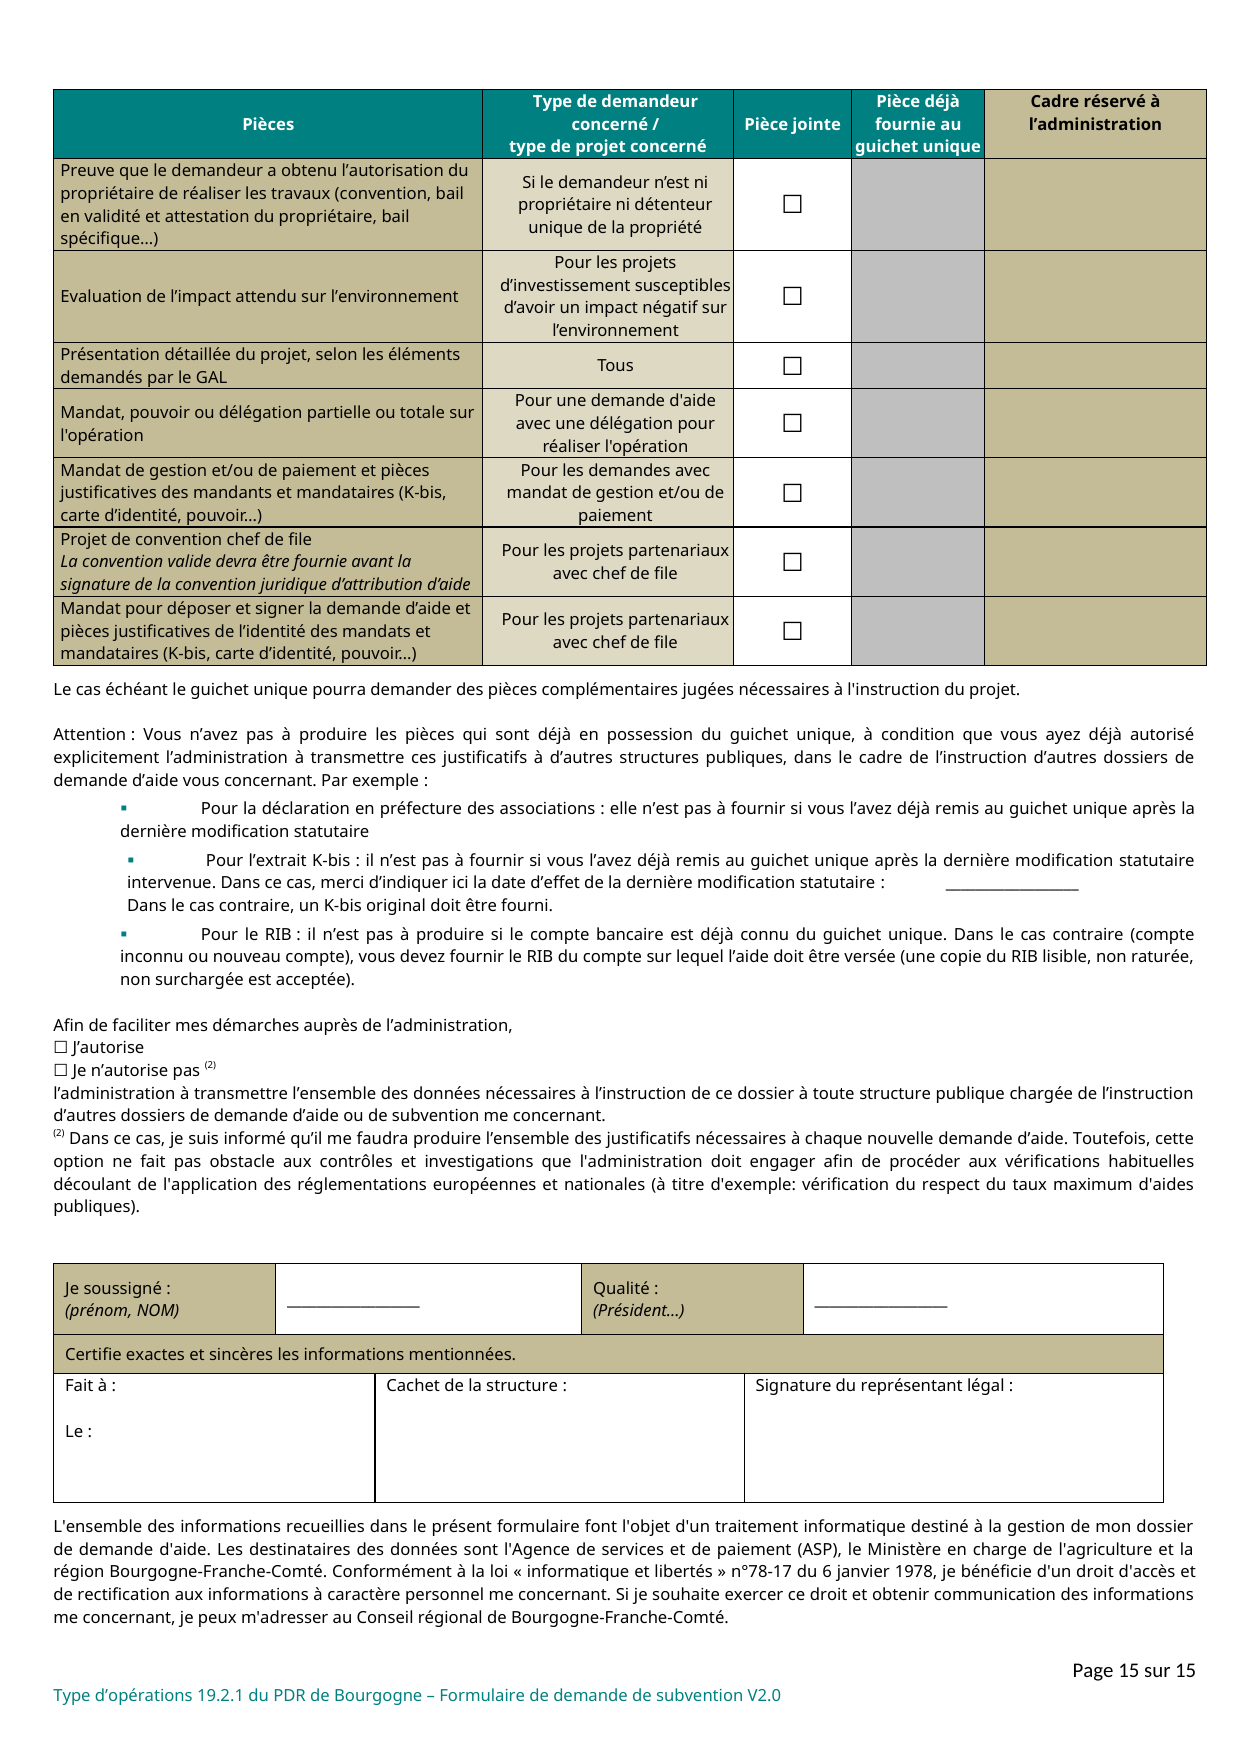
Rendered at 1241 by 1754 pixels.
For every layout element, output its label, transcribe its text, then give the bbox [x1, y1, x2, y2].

table_cell [734, 528, 851, 596]
table_cell [852, 159, 984, 250]
text Afin de faciliter mes démarches auprès de l’administration, [53, 1013, 1196, 1036]
table_cell [734, 458, 851, 526]
table_cell [985, 343, 1206, 388]
table_header Je soussigné : (prénom, NOM) [54, 1264, 275, 1334]
table_cell [852, 389, 984, 457]
table_header Qualité : (Président…) [582, 1264, 803, 1334]
table_cell Mandat pour déposer et signer la demande d’aide et pièces justificatives de l’identité des mandats et mandataires (K-bis, carte d’identité, pouvoir…) [54, 597, 482, 665]
table_cell Fait à : Le : [54, 1374, 374, 1502]
table_cell [852, 458, 984, 526]
table_cell [734, 251, 851, 342]
table_cell [985, 528, 1206, 596]
text Le cas échéant le guichet unique pourra demander des pièces complémentaires jugées nécessaires à l'instruction du projet. [53, 677, 1196, 700]
table_cell [985, 251, 1206, 342]
list Pour la déclaration en préfecture des associations : elle n’est pas à fournir si vous l’avez déjà remis au guichet unique après la dernière modification statutaire [120, 797, 1196, 842]
table_header Pièces [54, 90, 482, 158]
table_cell Tous [483, 343, 733, 388]
table_cell [852, 343, 984, 388]
table_cell Cachet de la structure : [376, 1374, 744, 1502]
table_cell [734, 389, 851, 457]
table_cell Pour les projets d’investissement susceptibles d’avoir un impact négatif sur l’environnement [483, 251, 733, 342]
text J’autorise [53, 1036, 1196, 1059]
table_cell Pour les projets partenariaux avec chef de file [483, 597, 733, 665]
table_cell Certifie exactes et sincères les informations mentionnées. [54, 1335, 1163, 1373]
table_cell [985, 458, 1206, 526]
table_header [804, 1264, 1163, 1334]
table_cell [852, 251, 984, 342]
table_cell Projet de convention chef de file La convention valide devra être fournie avant la signature de la convention juridique d’attribution d’aide [54, 528, 482, 596]
table_cell [985, 159, 1206, 250]
table_header Pièce déjà fournie au guichet unique [852, 90, 984, 158]
table_cell [734, 597, 851, 665]
table_cell Pour les demandes avec mandat de gestion et/ou de paiement [483, 458, 733, 526]
table_cell Si le demandeur n’est ni propriétaire ni détenteur unique de la propriété [483, 159, 733, 250]
table_cell [852, 528, 984, 596]
table_cell Pour les projets partenariaux avec chef de file [483, 528, 733, 596]
table_cell Evaluation de l’impact attendu sur l’environnement [54, 251, 482, 342]
table_cell [734, 343, 851, 388]
text (2) Dans ce cas, je suis informé qu’il me faudra produire l’ensemble des justificatifs nécessaires à chaque nouvelle demande d’aide. Toutefois, cette option ne fait pas obstacle aux contrôles et investigations que l'administration doit engager afin de procéder aux vérifications habituelles découlant de l'application des réglementations européennes et nationales (à titre d'exemple: vérification du respect du taux maximum d'aides publiques). [53, 1127, 1196, 1218]
table_header Cadre réservé à l’administration [985, 90, 1206, 158]
list Pour le RIB : il n’est pas à produire si le compte bancaire est déjà connu du guichet unique. Dans le cas contraire (compte inconnu ou nouveau compte), vous devez fournir le RIB du compte sur lequel l’aide doit être versée (une copie du RIB lisible, non raturée, non surchargée est acceptée). [120, 922, 1196, 991]
table_cell [985, 389, 1206, 457]
text Attention : Vous n’avez pas à produire les pièces qui sont déjà en possession du guichet unique, à condition que vous ayez déjà autorisé explicitement l’administration à transmettre ces justificatifs à d’autres structures publiques, dans le cadre de l’instruction d’autres dossiers de demande d’aide vous concernant. Par exemple : [53, 723, 1196, 791]
table_header [276, 1264, 581, 1334]
table_cell Signature du représentant légal : [745, 1374, 1163, 1502]
table_header Pièce jointe [734, 90, 851, 158]
table_cell Mandat de gestion et/ou de paiement et pièces justificatives des mandants et mandataires (K-bis, carte d’identité, pouvoir…) [54, 458, 482, 526]
table_cell Présentation détaillée du projet, selon les éléments demandés par le GAL [54, 343, 482, 388]
table_cell Pour une demande d'aide avec une délégation pour réaliser l'opération [483, 389, 733, 457]
list Pour l’extrait K-bis : il n’est pas à fournir si vous l’avez déjà remis au guichet unique après la dernière modification statutaire intervenue. Dans ce cas, merci d’indiquer ici la date d’effet de la dernière modification statutaire : Dans le cas contraire, un K-bis original doit être fourni. [127, 848, 1196, 916]
text L'ensemble des informations recueillies dans le présent formulaire font l'objet d'un traitement informatique destiné à la gestion de mon dossier de demande d'aide. Les destinataires des données sont l'Agence de services et de paiement (ASP), le Ministère en charge de l'agriculture et la région Bourgogne-Franche-Comté. Conformément à la loi « informatique et libertés » n°78-17 du 6 janvier 1978, je bénéficie d'un droit d'accès et de rectification aux informations à caractère personnel me concernant. Si je souhaite exercer ce droit et obtenir communication des informations me concernant, je peux m'adresser au Conseil régional de Bourgogne-Franche-Comté. [53, 1514, 1196, 1628]
table_cell [734, 159, 851, 250]
text Je n’autorise pas (2) [53, 1059, 1196, 1081]
table_header Type de demandeur concerné / type de projet concerné [483, 90, 733, 158]
table_cell Preuve que le demandeur a obtenu l’autorisation du propriétaire de réaliser les travaux (convention, bail en validité et attestation du propriétaire, bail spécifique…) [54, 159, 482, 250]
table_cell [985, 597, 1206, 665]
table_cell Mandat, pouvoir ou délégation partielle ou totale sur l'opération [54, 389, 482, 457]
text l’administration à transmettre l’ensemble des données nécessaires à l’instruction de ce dossier à toute structure publique chargée de l’instruction d’autres dossiers de demande d’aide ou de subvention me concernant. [53, 1081, 1196, 1127]
table_cell [852, 597, 984, 665]
